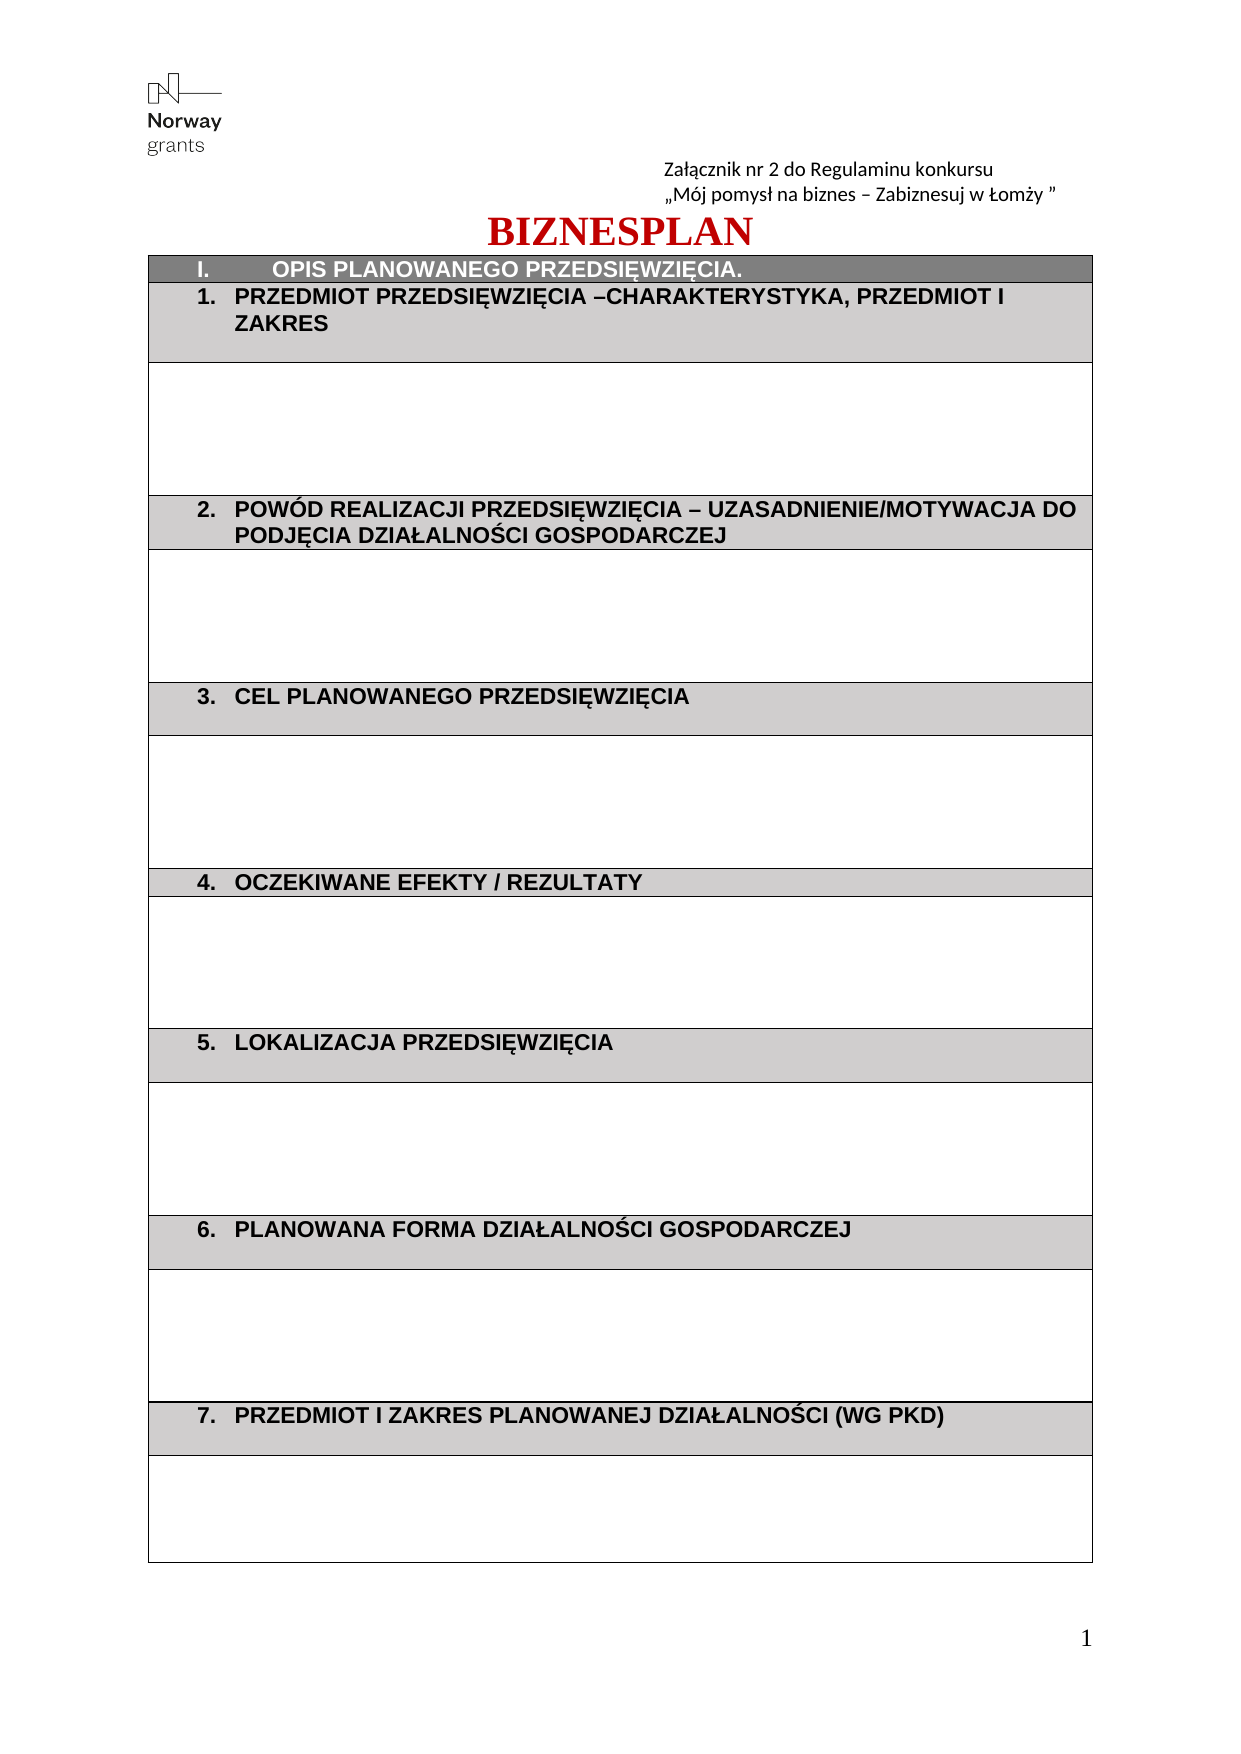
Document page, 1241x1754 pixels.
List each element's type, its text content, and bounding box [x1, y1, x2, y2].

table_header OPIS PLANOWANEGO PRZEDSIĘWZIĘCIA. [149, 256, 1092, 282]
table_cell [149, 550, 1092, 682]
table_cell PRZEDMIOT PRZEDSIĘWZIĘCIA –CHARAKTERYSTYKA, PRZEDMIOT I ZAKRES [149, 283, 1092, 362]
table_cell [149, 736, 1092, 868]
table_cell [149, 1270, 1092, 1401]
table_cell LOKALIZACJA PRZEDSIĘWZIĘCIA [149, 1029, 1092, 1082]
table_cell CEL PLANOWANEGO PRZEDSIĘWZIĘCIA [149, 683, 1092, 735]
table_cell [149, 1456, 1092, 1562]
table_cell [149, 897, 1092, 1028]
picture [147, 73, 222, 156]
table_cell POWÓD REALIZACJI PRZEDSIĘWZIĘCIA – UZASADNIENIE/MOTYWACJA DO PODJĘCIA DZIAŁALNOŚCI GOSPODARCZEJ [149, 496, 1092, 549]
table_cell [149, 363, 1092, 495]
table_cell PLANOWANA FORMA DZIAŁALNOŚCI GOSPODARCZEJ [149, 1216, 1092, 1269]
table_cell PRZEDMIOT I ZAKRES PLANOWANEJ DZIAŁALNOŚCI (WG PKD) [149, 1403, 1092, 1455]
table_cell OCZEKIWANE EFEKTY / REZULTATY [149, 869, 1092, 896]
table_cell [149, 1083, 1092, 1215]
